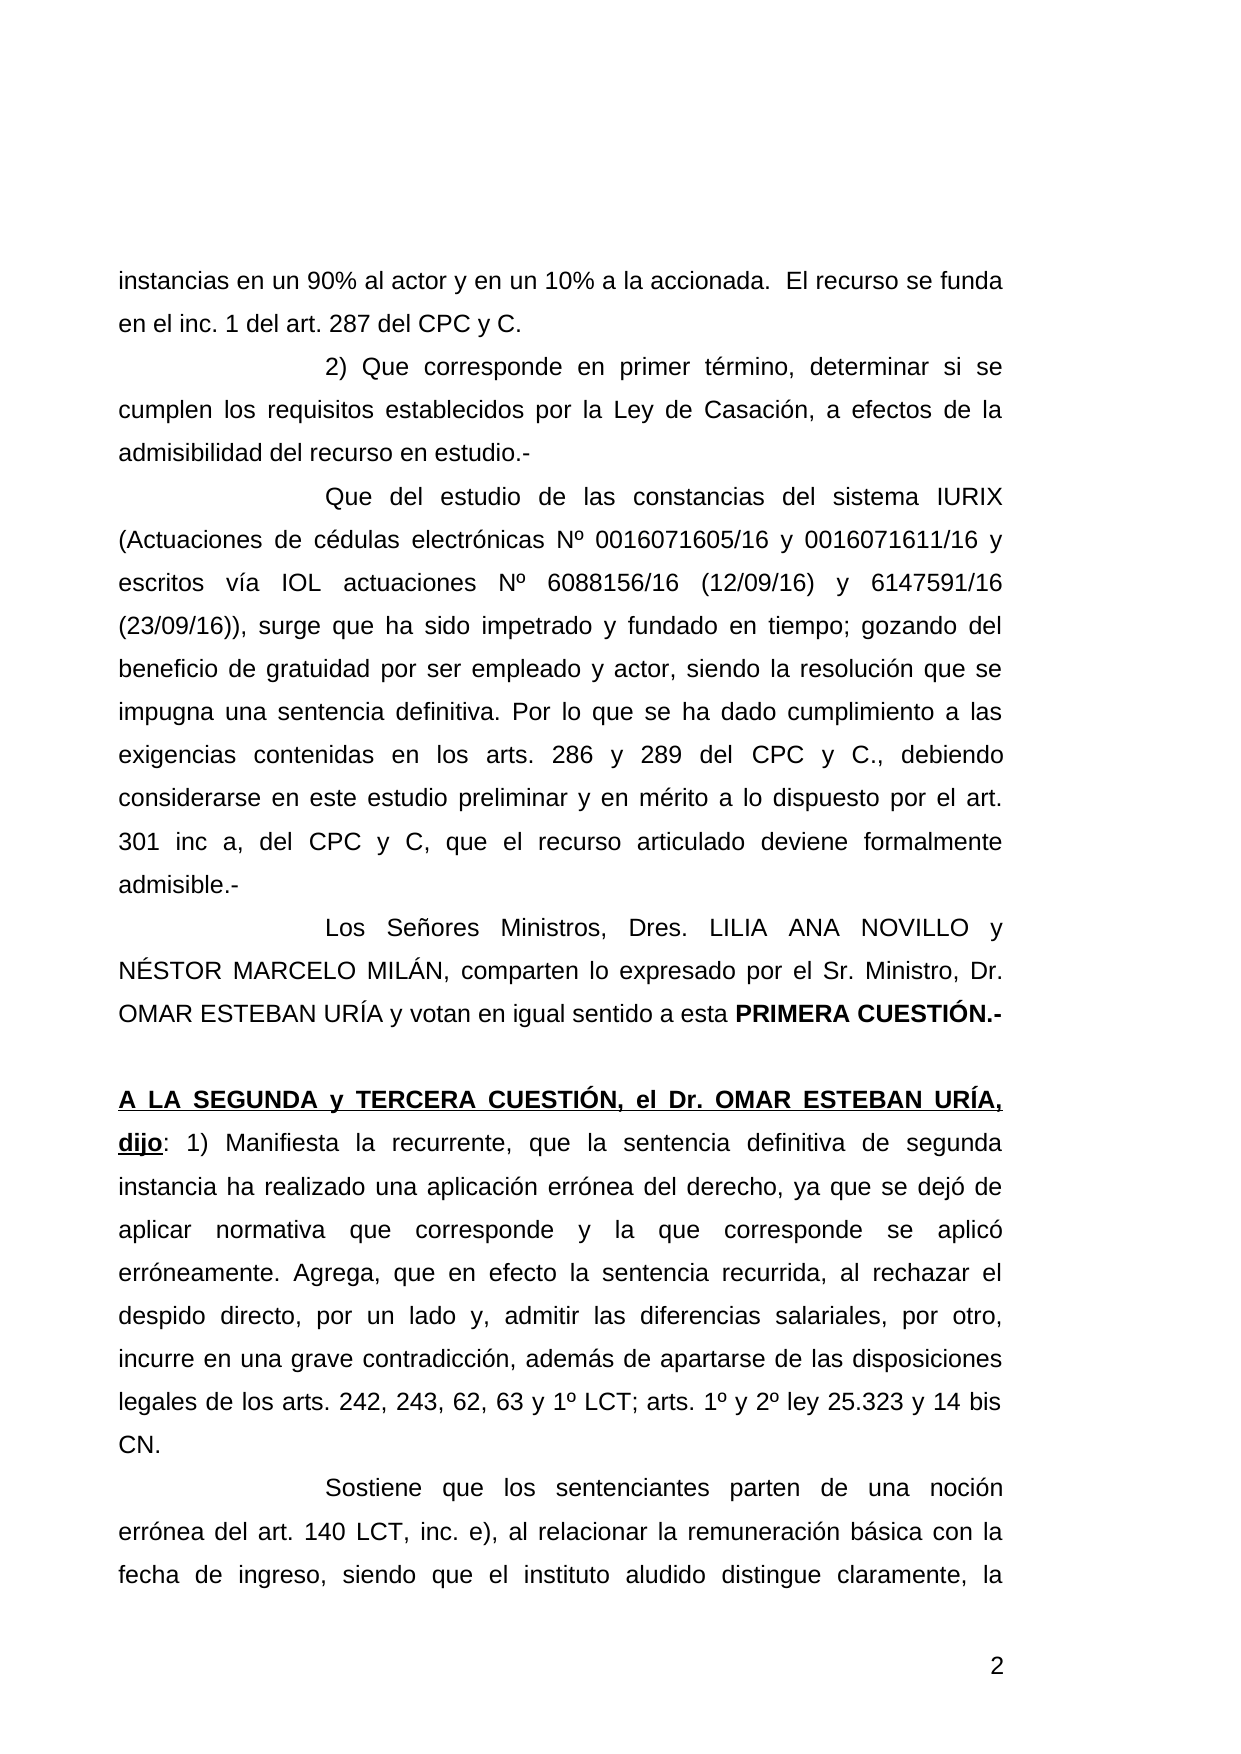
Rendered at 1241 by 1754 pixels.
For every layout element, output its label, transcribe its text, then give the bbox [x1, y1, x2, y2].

text Los Señores Ministros, Dres. LILIA ANA NOVILLO y NÉSTOR MARCELO MILÁN, comparten lo expresado por el Sr. Ministro, Dr. OMAR ESTEBAN URÍA y votan en igual sentido a esta PRIMERA CUESTIÓN.- [118, 913, 1004, 1028]
text A LA SEGUNDA y TERCERA CUESTIÓN, el Dr. OMAR ESTEBAN URÍA, dijo: 1) Manifiesta la recurrente, que la sentencia definitiva de segunda instancia ha realizado una aplicación errónea del derecho, ya que se dejó de aplicar normativa que corresponde y la que corresponde se aplicó erróneamente. Agrega, que en efecto la sentencia recurrida, al rechazar el despido directo, por un lado y, admitir las diferencias salariales, por otro, incurre en una grave contradicción, además de apartarse de las disposiciones legales de los arts. 242, 243, 62, 63 y 1º LCT; arts. 1º y 2º ley 25.323 y 14 bis CN. [118, 1085, 1004, 1459]
text Que del estudio de las constancias del sistema IURIX (Actuaciones de cédulas electrónicas Nº 0016071605/16 y 0016071611/16 y escritos vía IOL actuaciones Nº 6088156/16 (12/09/16) y 6147591/16 (23/09/16)), surge que ha sido impetrado y fundado en tiempo; gozando del beneficio de gratuidad por ser empleado y actor, siendo la resolución que se impugna una sentencia definitiva. Por lo que se ha dado cumplimiento a las exigencias contenidas en los arts. 286 y 289 del CPC y C., debiendo considerarse en este estudio preliminar y en mérito a lo dispuesto por el art. 301 inc a, del CPC y C, que el recurso articulado deviene formalmente admisible.- [118, 481, 1004, 898]
text 2) Que corresponde en primer término, determinar si se cumplen los requisitos establecidos por la Ley de Casación, a efectos de la admisibilidad del recurso en estudio.- [118, 352, 1004, 467]
